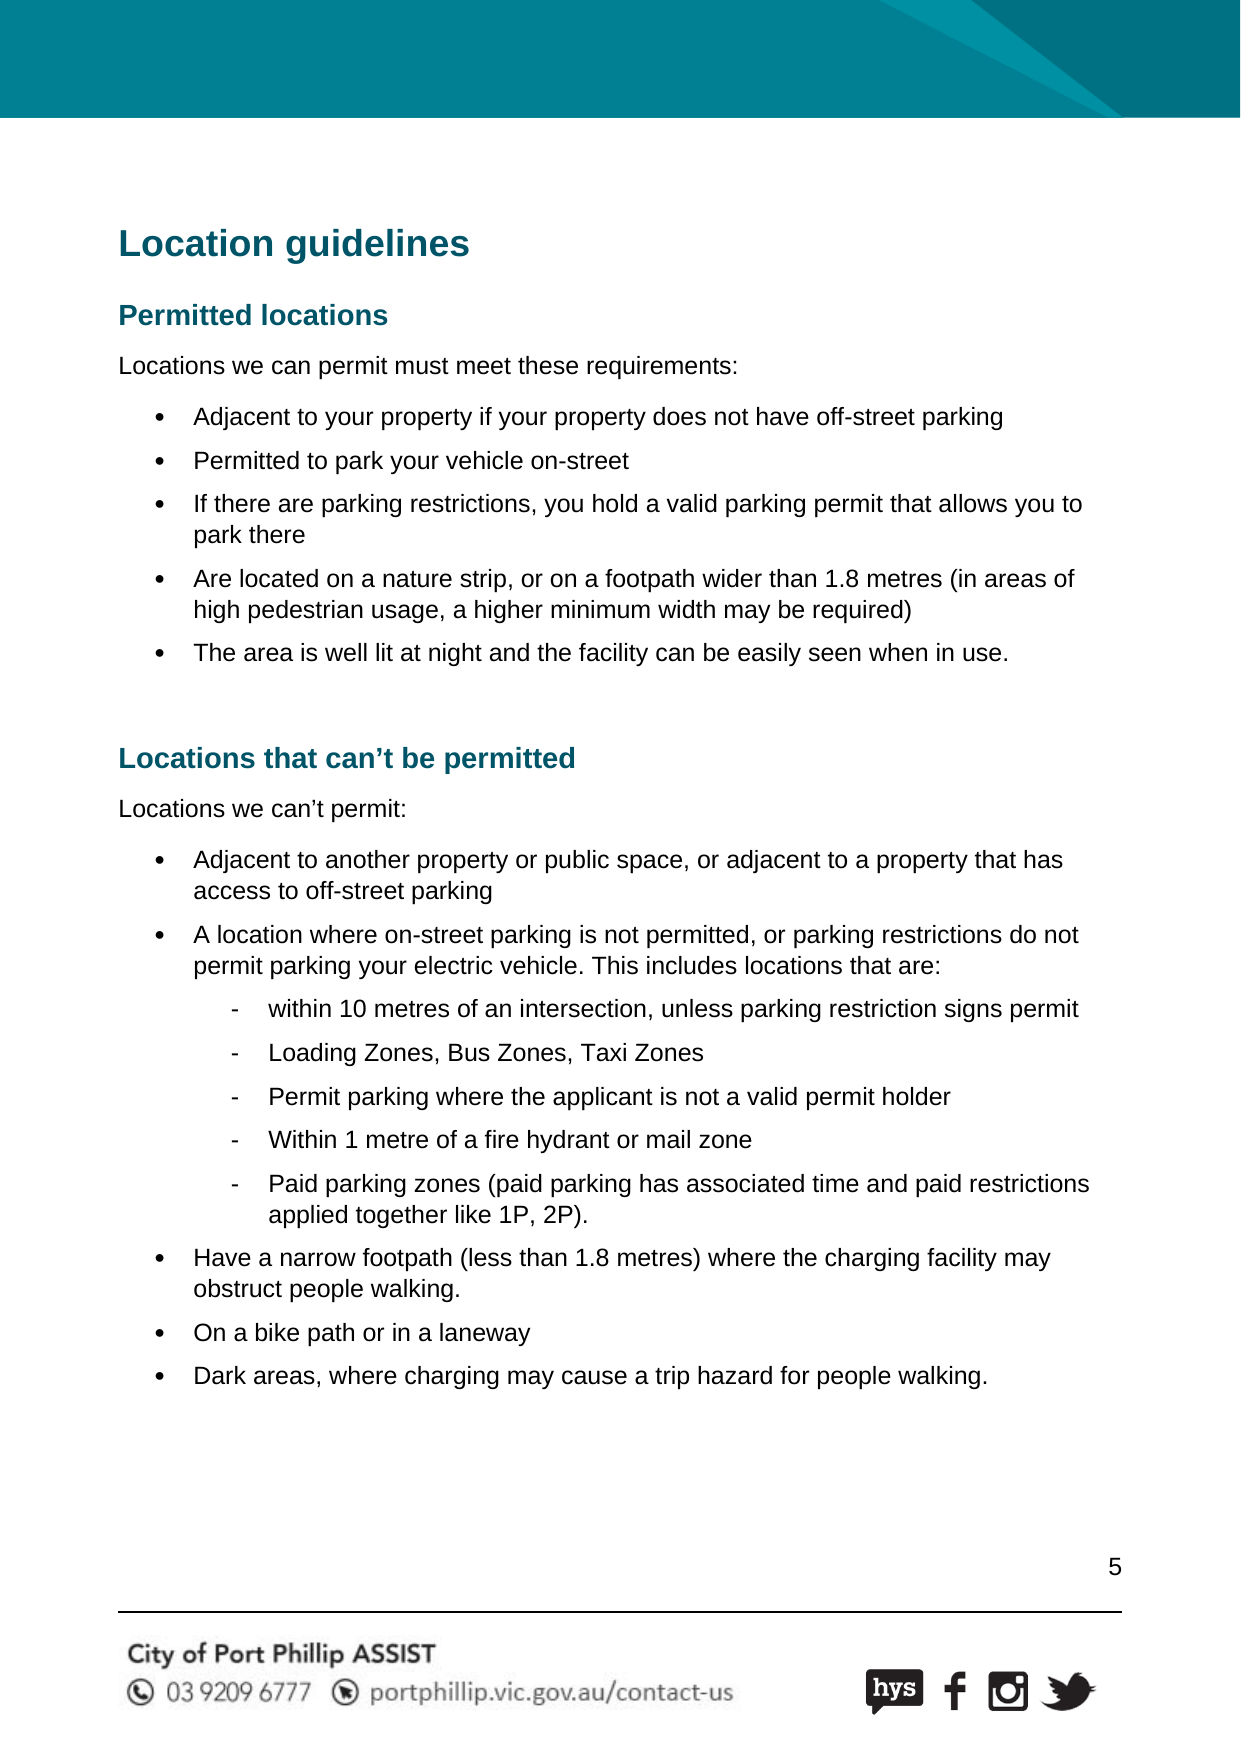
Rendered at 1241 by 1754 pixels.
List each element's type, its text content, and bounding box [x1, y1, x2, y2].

list A location where on-street parking is not permitted, or parking restrictions do not permit parking your electric vehicle. This includes locations that are: [156, 920, 1122, 979]
text Locations we can’t permit: [118, 794, 1122, 823]
list Have a narrow footpath (less than 1.8 metres) where the charging facility may obstruct people walking. [156, 1243, 1122, 1303]
list Permit parking where the applicant is not a valid permit holder [231, 1081, 1122, 1110]
subtitle Locations that can’t be permitted [118, 741, 1122, 775]
list Dark areas, where charging may cause a trip hazard for people walking. [156, 1361, 1122, 1390]
picture [118, 1635, 1101, 1718]
list Paid parking zones (paid parking has associated time and paid restrictions applied together like 1P, 2P). [231, 1168, 1122, 1228]
text Locations we can permit must meet these requirements: [118, 351, 1122, 380]
list Adjacent to another property or public space, or adjacent to a property that has access to off-street parking [156, 845, 1122, 905]
list within 10 metres of an intersection, unless parking restriction signs permit [231, 994, 1122, 1023]
list Adjacent to your property if your property does not have off-street parking [156, 402, 1122, 431]
list Within 1 metre of a fire hydrant or mail zone [231, 1125, 1122, 1154]
list Permitted to park your vehicle on-street [156, 446, 1122, 474]
list Are located on a nature strip, or on a footpath wider than 1.8 metres (in areas of high pedestrian usage, a higher minimum width may be required) [156, 564, 1122, 623]
list The area is well lit at night and the facility can be easily seen when in use. [156, 638, 1122, 667]
list If there are parking restrictions, you hold a valid parking permit that allows you to park there [156, 489, 1122, 549]
subtitle Permitted locations [118, 298, 1122, 332]
list Loading Zones, Bus Zones, Taxi Zones [231, 1038, 1122, 1067]
list On a bike path or in a laneway [156, 1318, 1122, 1346]
subtitle Location guidelines [118, 222, 1122, 265]
picture [0, 0, 1241, 119]
